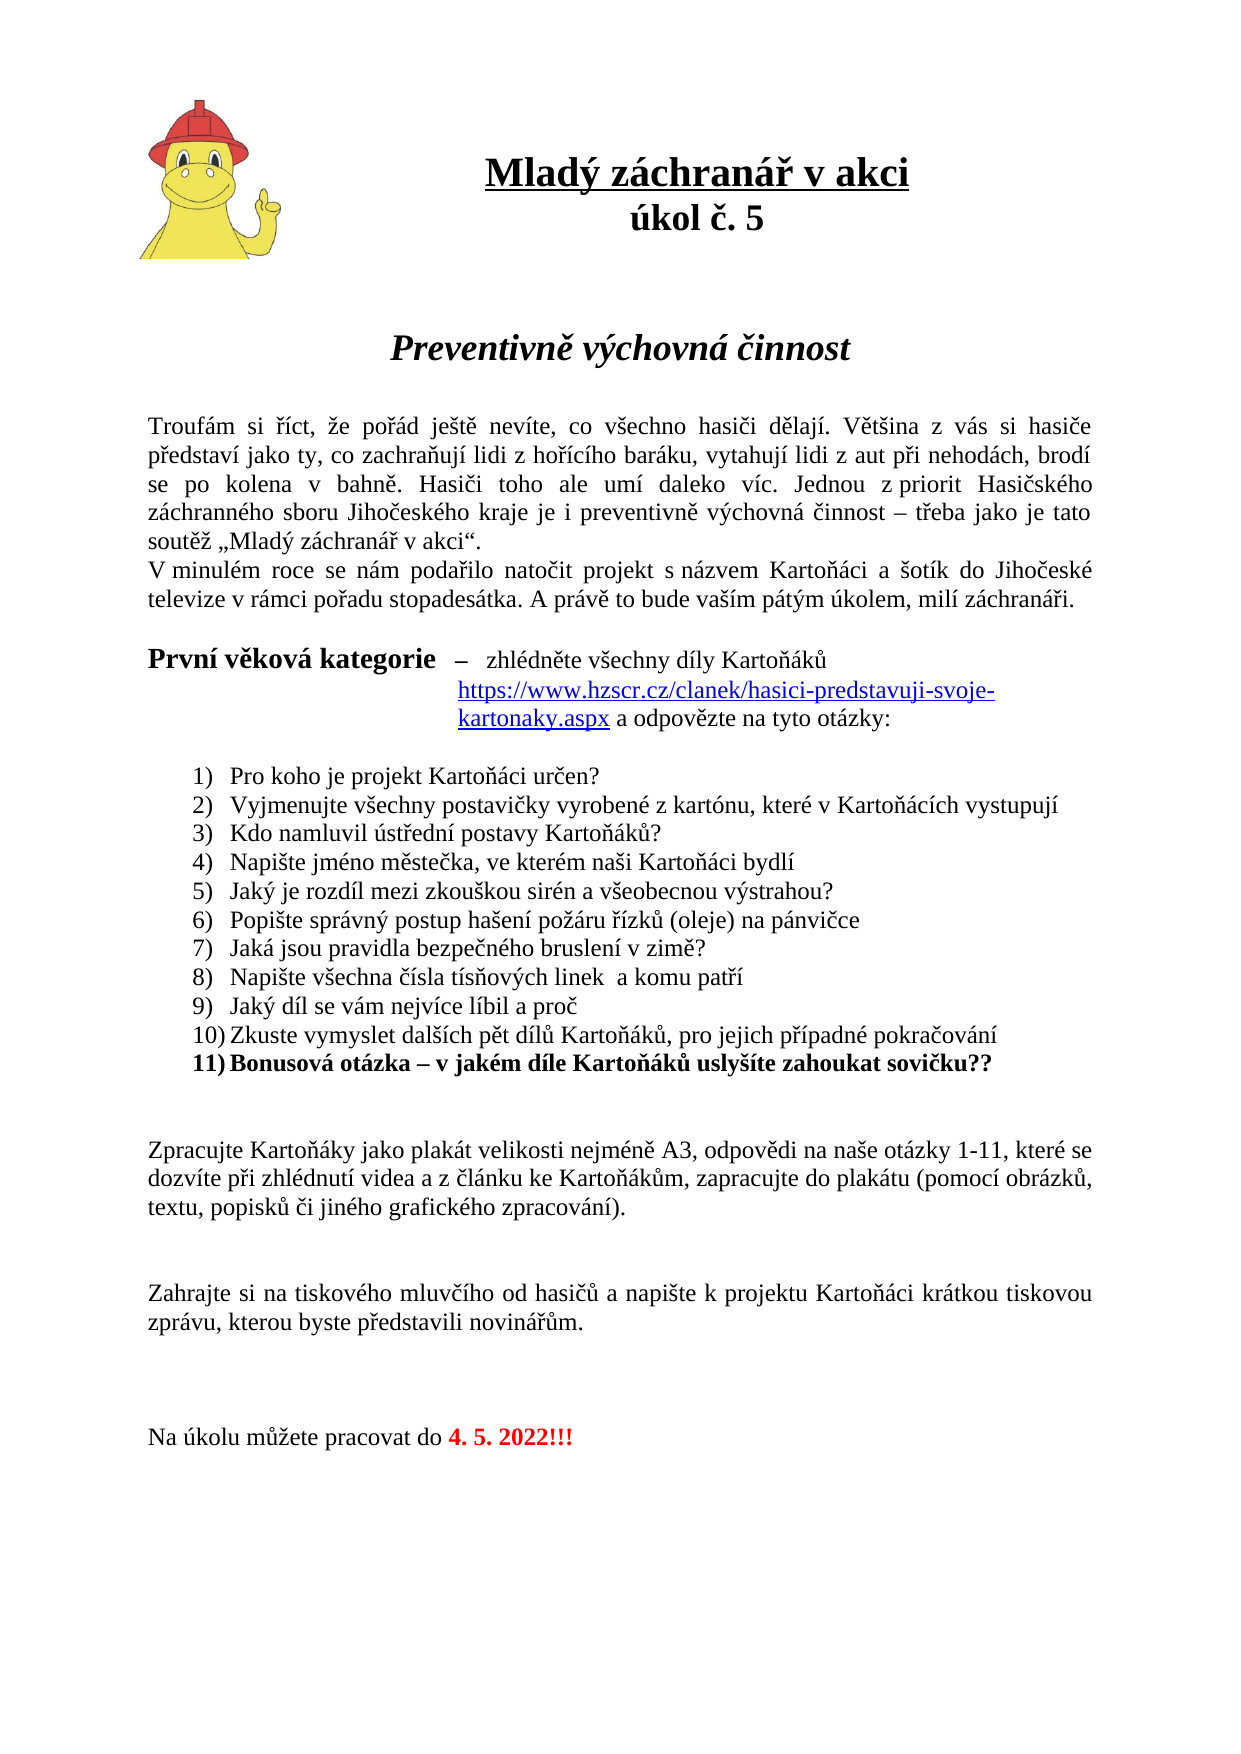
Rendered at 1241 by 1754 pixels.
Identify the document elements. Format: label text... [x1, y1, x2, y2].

text V minulém roce se nám podařilo natočit projekt s názvem Kartoňáci a šotík do Jihočeské televize v rámci pořadu stopadesátka. A právě to bude vaším pátým úkolem, milí záchranáři. [148, 555, 1093, 612]
text Na úkolu můžete pracovat do 4. 5. 2022!!! [148, 1422, 1093, 1451]
list Vyjmenujte všechny postavičky vyrobené z kartónu, které v Kartoňácích vystupují [192, 790, 1093, 818]
text úkol č. 5 [283, 196, 1093, 239]
text Zpracujte Kartoňáky jako plakát velikosti nejméně A3, odpovědi na naše otázky 1-11, které se dozvíte při zhlédnutí videa a z článku ke Kartoňákům, zapracujte do plakátu (pomocí obrázků, textu, popisků či jiného grafického zpracování). [148, 1135, 1093, 1221]
text Mladý záchranář v akci [283, 148, 1093, 196]
list Jaký díl se vám nejvíce líbil a proč [192, 991, 1093, 1020]
list Bonusová otázka – v jakém díle Kartoňáků uslyšíte zahoukat sovičku?? [192, 1048, 1093, 1077]
list Napište jméno městečka, ve kterém naši Kartoňáci bydlí [192, 847, 1093, 876]
text Preventivně výchovná činnost [148, 325, 1093, 368]
list Popište správný postup hašení požáru řízků (oleje) na pánvičce [192, 905, 1093, 933]
picture [119, 97, 283, 259]
list Zkuste vymyslet dalších pět dílů Kartoňáků, pro jejich případné pokračování [192, 1020, 1093, 1048]
text První věková kategorie – zhlédněte všechny díly Kartoňáků https://www.hzscr.cz/clanek/hasici-predstavuji-svoje-kartonaky.aspx a odpovězte na tyto otázky: [148, 641, 1093, 732]
list Jaká jsou pravidla bezpečného bruslení v zimě? [192, 933, 1093, 962]
list Napište všechna čísla tísňových linek a komu patří [192, 962, 1093, 991]
text Zahrajte si na tiskového mluvčího od hasičů a napište k projektu Kartoňáci krátkou tiskovou zprávu, kterou byste představili novinářům. [148, 1278, 1093, 1336]
list Jaký je rozdíl mezi zkouškou sirén a všeobecnou výstrahou? [192, 876, 1093, 905]
list Kdo namluvil ústřední postavy Kartoňáků? [192, 818, 1093, 847]
list Pro koho je projekt Kartoňáci určen? [192, 761, 1093, 790]
text Troufám si říct, že pořád ještě nevíte, co všechno hasiči dělají. Většina z vás si hasiče představí jako ty, co zachraňují lidi z hořícího baráku, vytahují lidi z aut při nehodách, brodí se po kolena v bahně. Hasiči toho ale umí daleko víc. Jednou z priorit Hasičského záchranného sboru Jihočeského kraje je i preventivně výchovná činnost – třeba jako je tato soutěž „Mladý záchranář v akci“. [148, 411, 1093, 555]
